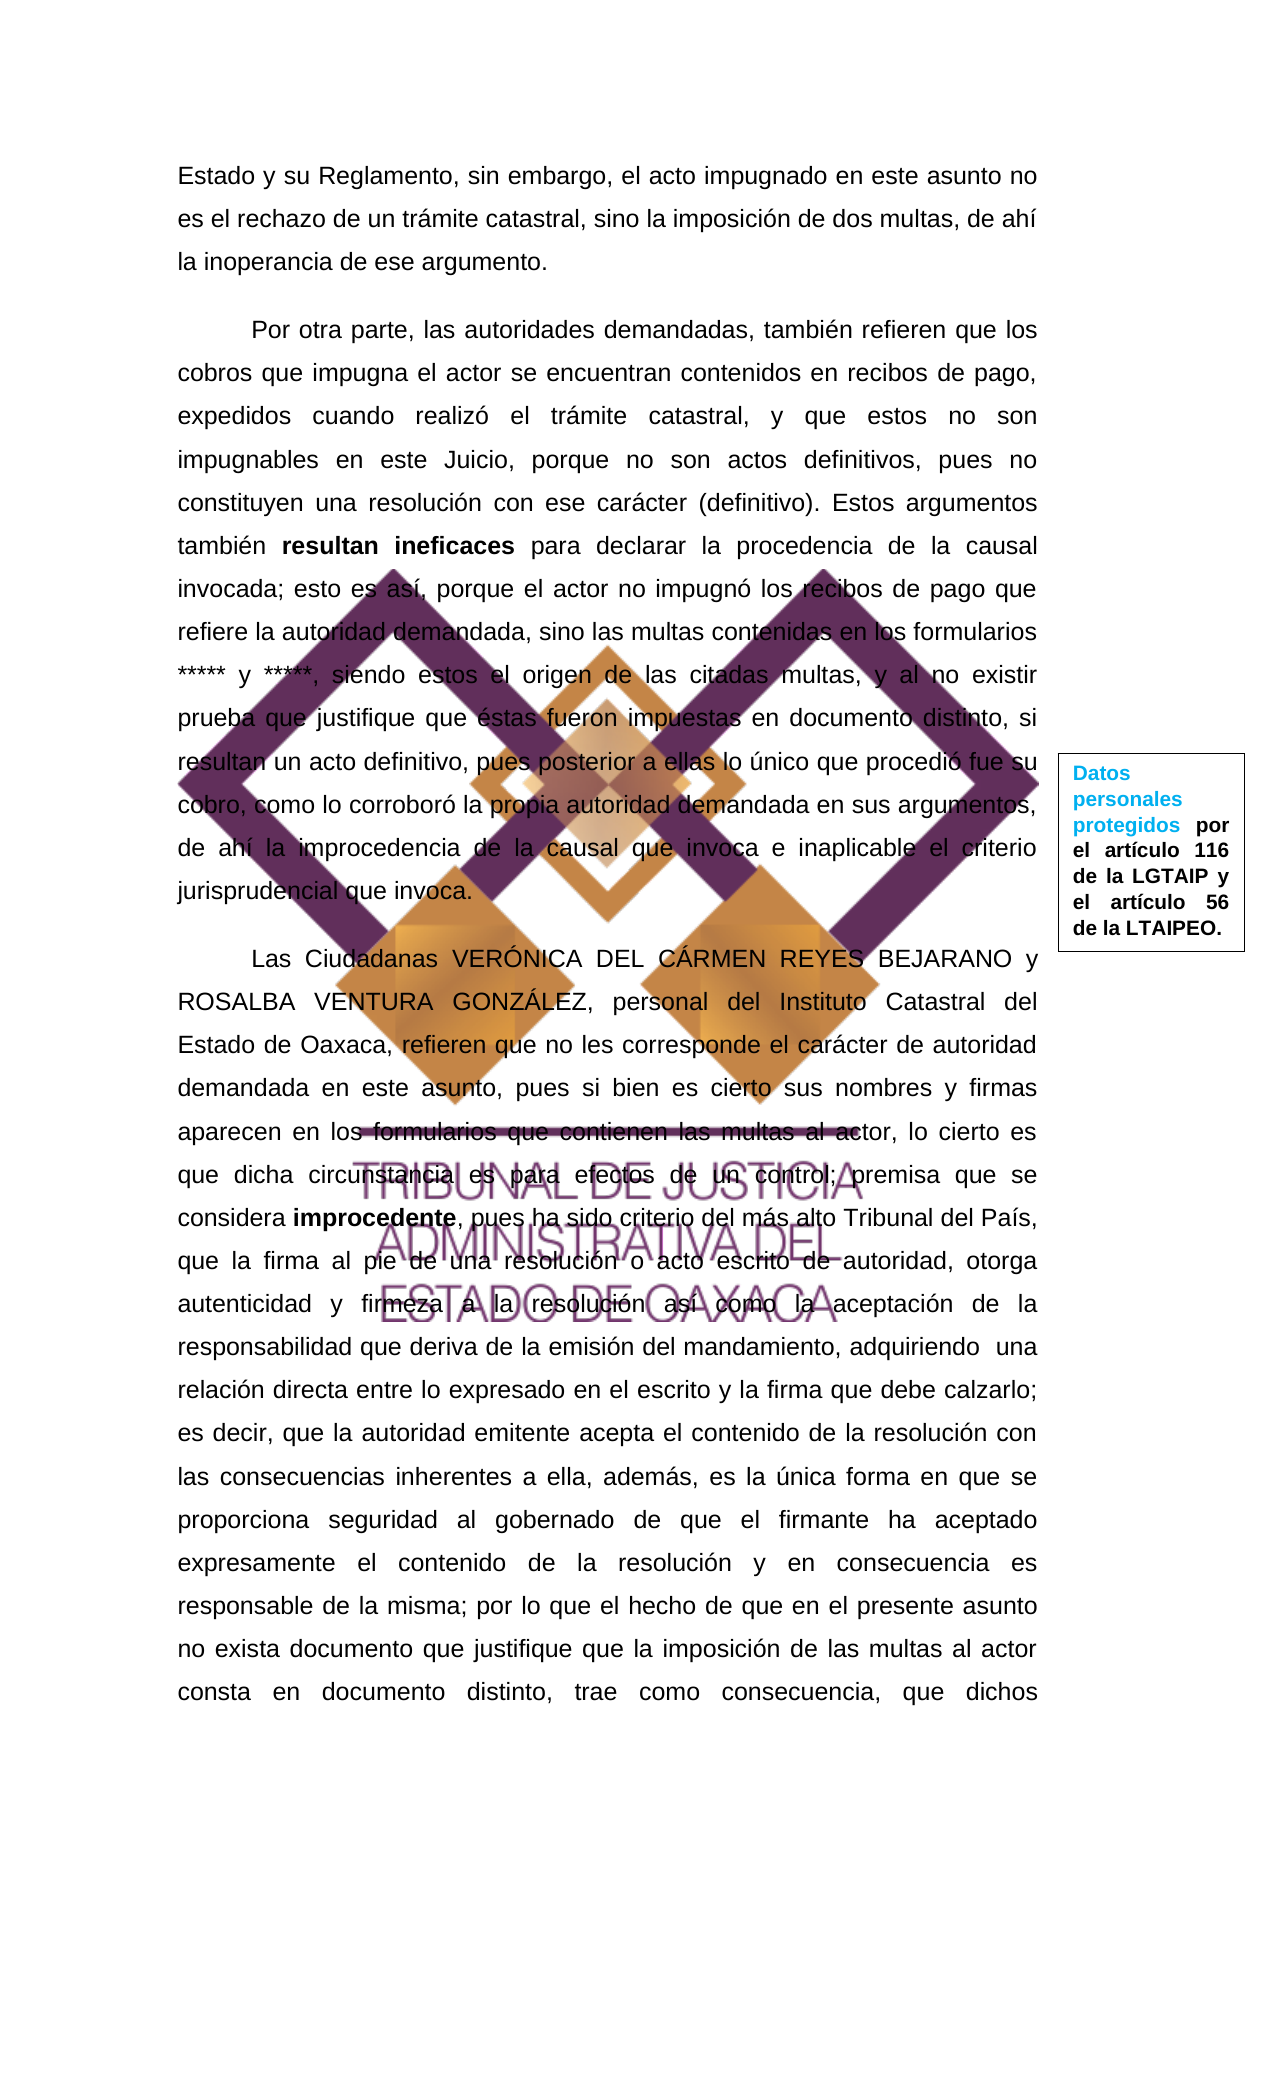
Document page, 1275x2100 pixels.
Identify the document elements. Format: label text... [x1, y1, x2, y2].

picture [177, 905, 1039, 944]
text Por otra parte, las autoridades demandadas, también refieren que los cobros que impugna el actor se encuentran contenidos en recibos de pago, expedidos cuando realizó el trámite catastral, y que estos no son impugnables en este Juicio, porque no son actos definitivos, pues no constituyen una resolución con ese carácter (definitivo). Estos argumentos también resultan ineficaces para declarar la procedencia de la causal invocada; esto es así, porque el actor no impugnó los recibos de pago que refiere la autoridad demandada, sino las multas contenidas en los formularios ***** y *****, siendo estos el origen de las citadas multas, y al no existir prueba que justifique que éstas fueron impuestas en documento distinto, si resultan un acto definitivo, pues posterior a ellas lo único que procedió fue su cobro, como lo corroboró la propia autoridad demandada en sus argumentos, de ahí la improcedencia de la causal que invoca e inaplicable el criterio jurisprudencial que invoca. [177, 315, 1039, 905]
